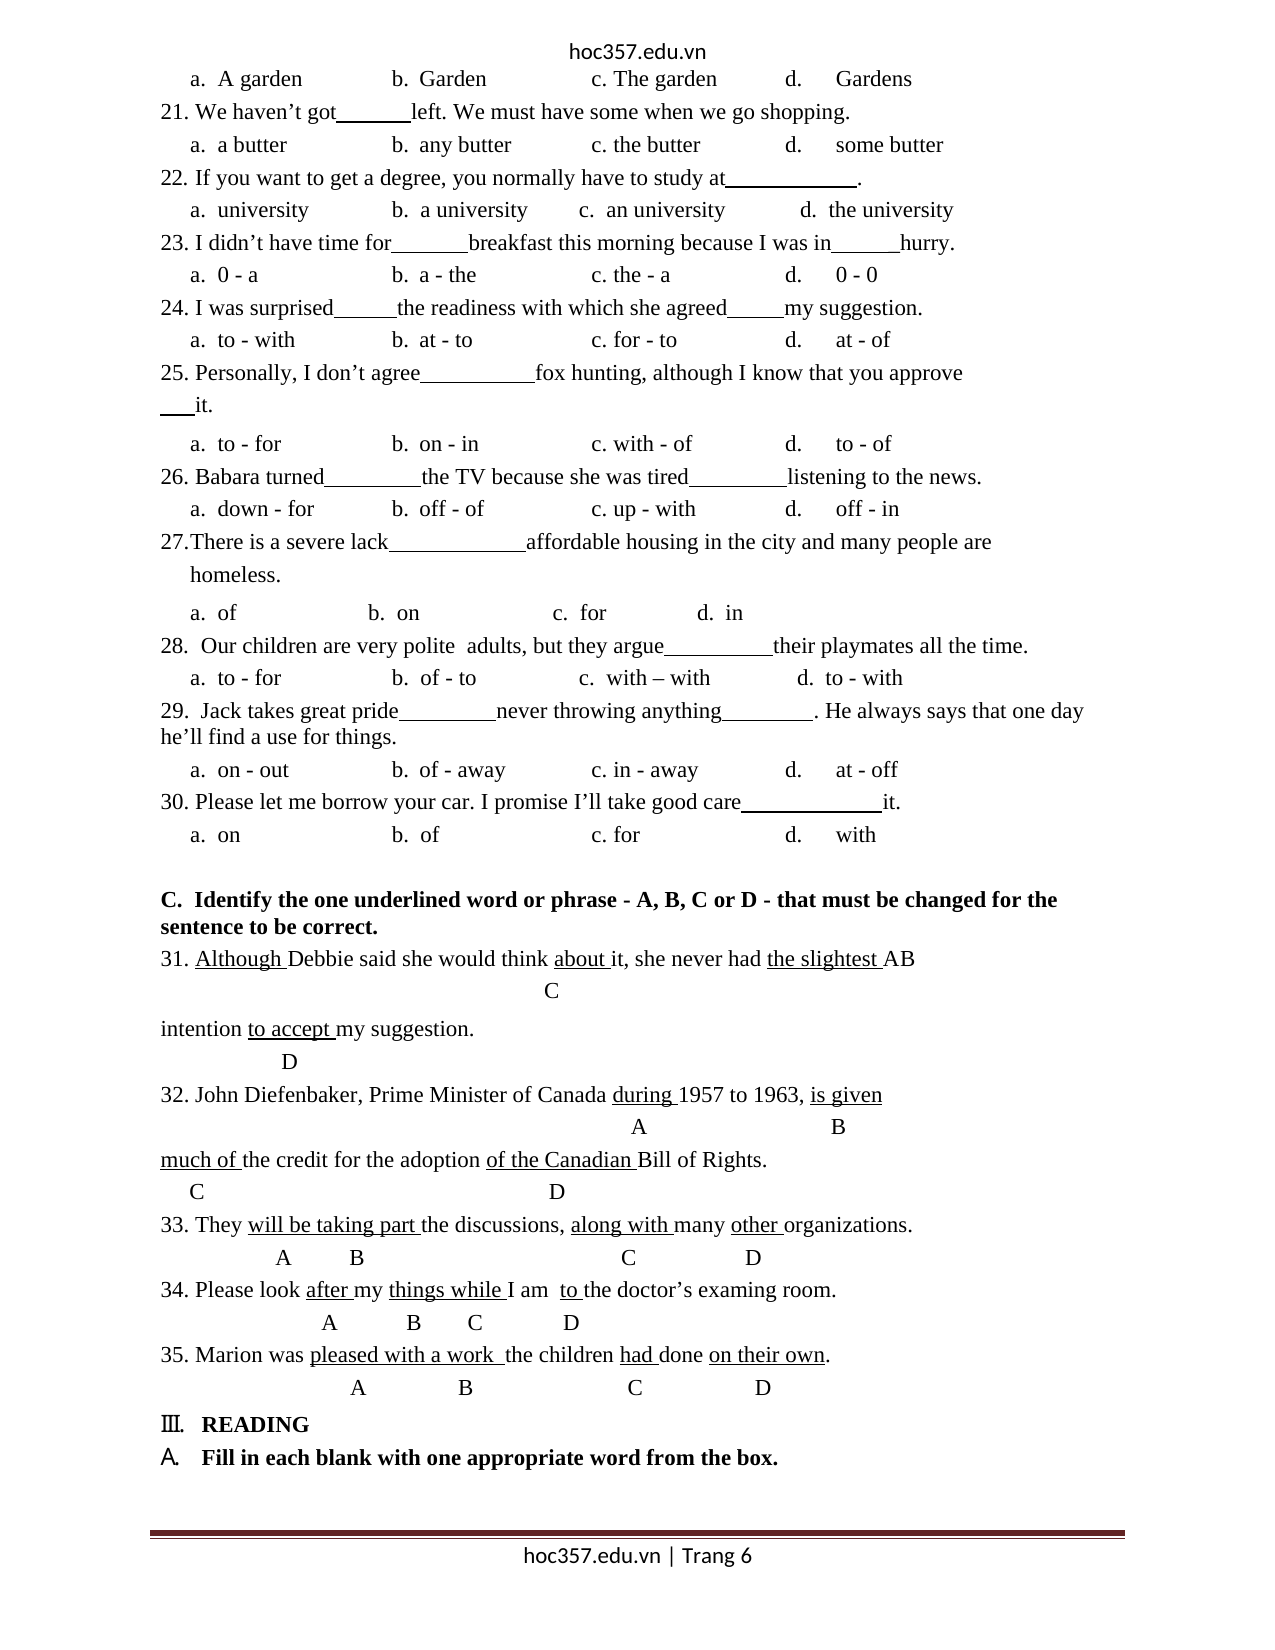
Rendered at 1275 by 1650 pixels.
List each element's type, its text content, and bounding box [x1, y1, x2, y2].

list I didn’t have time for breakfast this morning because I was in _hurry. [160, 229, 1125, 255]
list Fill in each blank with one appropriate word from the box. [160, 1440, 1125, 1473]
list Please let me borrow your car. I promise I’ll take good care it. [160, 788, 1125, 815]
list A garden b. Garden c. The garden d. Gardens [190, 66, 1125, 92]
list We haven’t got left. We must have some when we go shopping. [160, 98, 1125, 125]
list to - for b. of - to c. with – with d. to - with [190, 664, 1125, 691]
list They will be taking part the discussions, along with many other organizations. [160, 1211, 1125, 1237]
list 0 - a b. a - the c. the - a d. 0 - 0 [190, 261, 1125, 288]
list Personally, I don’t agree fox hunting, although I know that you approve it. [160, 359, 982, 418]
text A B C D [275, 1244, 1125, 1270]
list Although Debbie said she would think about it, she never had the slightest A B C [160, 945, 970, 1003]
list If you want to get a degree, you normally have to study at . [160, 163, 1125, 190]
list There is a severe lack affordable housing in the city and many people are homeless. [160, 528, 993, 587]
text A B C D [350, 1374, 1125, 1401]
list I was surprised the readiness with which she agreed my suggestion. [160, 294, 1125, 320]
list John Diefenbaker, Prime Minister of Canada during 1957 to 1963, is given [160, 1081, 1125, 1107]
list Marion was pleased with a work the children had done on their own. [160, 1341, 1125, 1368]
text intention to accept my suggestion. [160, 1015, 1125, 1042]
text A B C D [321, 1309, 1125, 1335]
list on b. of c. for d. with [190, 821, 1125, 847]
text D [281, 1048, 1125, 1074]
list a butter b. any butter c. the butter d. some butter [190, 131, 1125, 157]
subtitle READING [160, 1407, 1125, 1439]
list Jack takes great pride never throwing anything . He always says that one day he’ll find a use for things. [160, 697, 1100, 750]
list to - with b. at - to c. for - to d. at - of [190, 326, 1125, 353]
list to - for b. on - in c. with - of d. to - of [190, 430, 1125, 457]
list of b. on c. for d. in [190, 599, 1125, 626]
text A B [631, 1113, 1125, 1140]
list Please look after my things while I am to the doctor’s examing room. [160, 1276, 1125, 1303]
list down - for b. off - of c. up - with d. off - in [190, 496, 1125, 522]
subtitle Identify the one underlined word or phrase - A, B, C or D - that must be changed for the sentence to be correct. [160, 887, 1114, 939]
list Our children are very polite adults, but they argue their playmates all the time. [160, 632, 1069, 658]
text much of the credit for the adoption of the Canadian Bill of Rights. [160, 1146, 1125, 1172]
list university b. a university c. an university d. the university [190, 196, 1125, 222]
text C D [189, 1178, 1125, 1205]
list on - out b. of - away c. in - away d. at - off [190, 756, 1125, 782]
list Babara turned the TV because she was tired listening to the news. [160, 463, 1125, 489]
